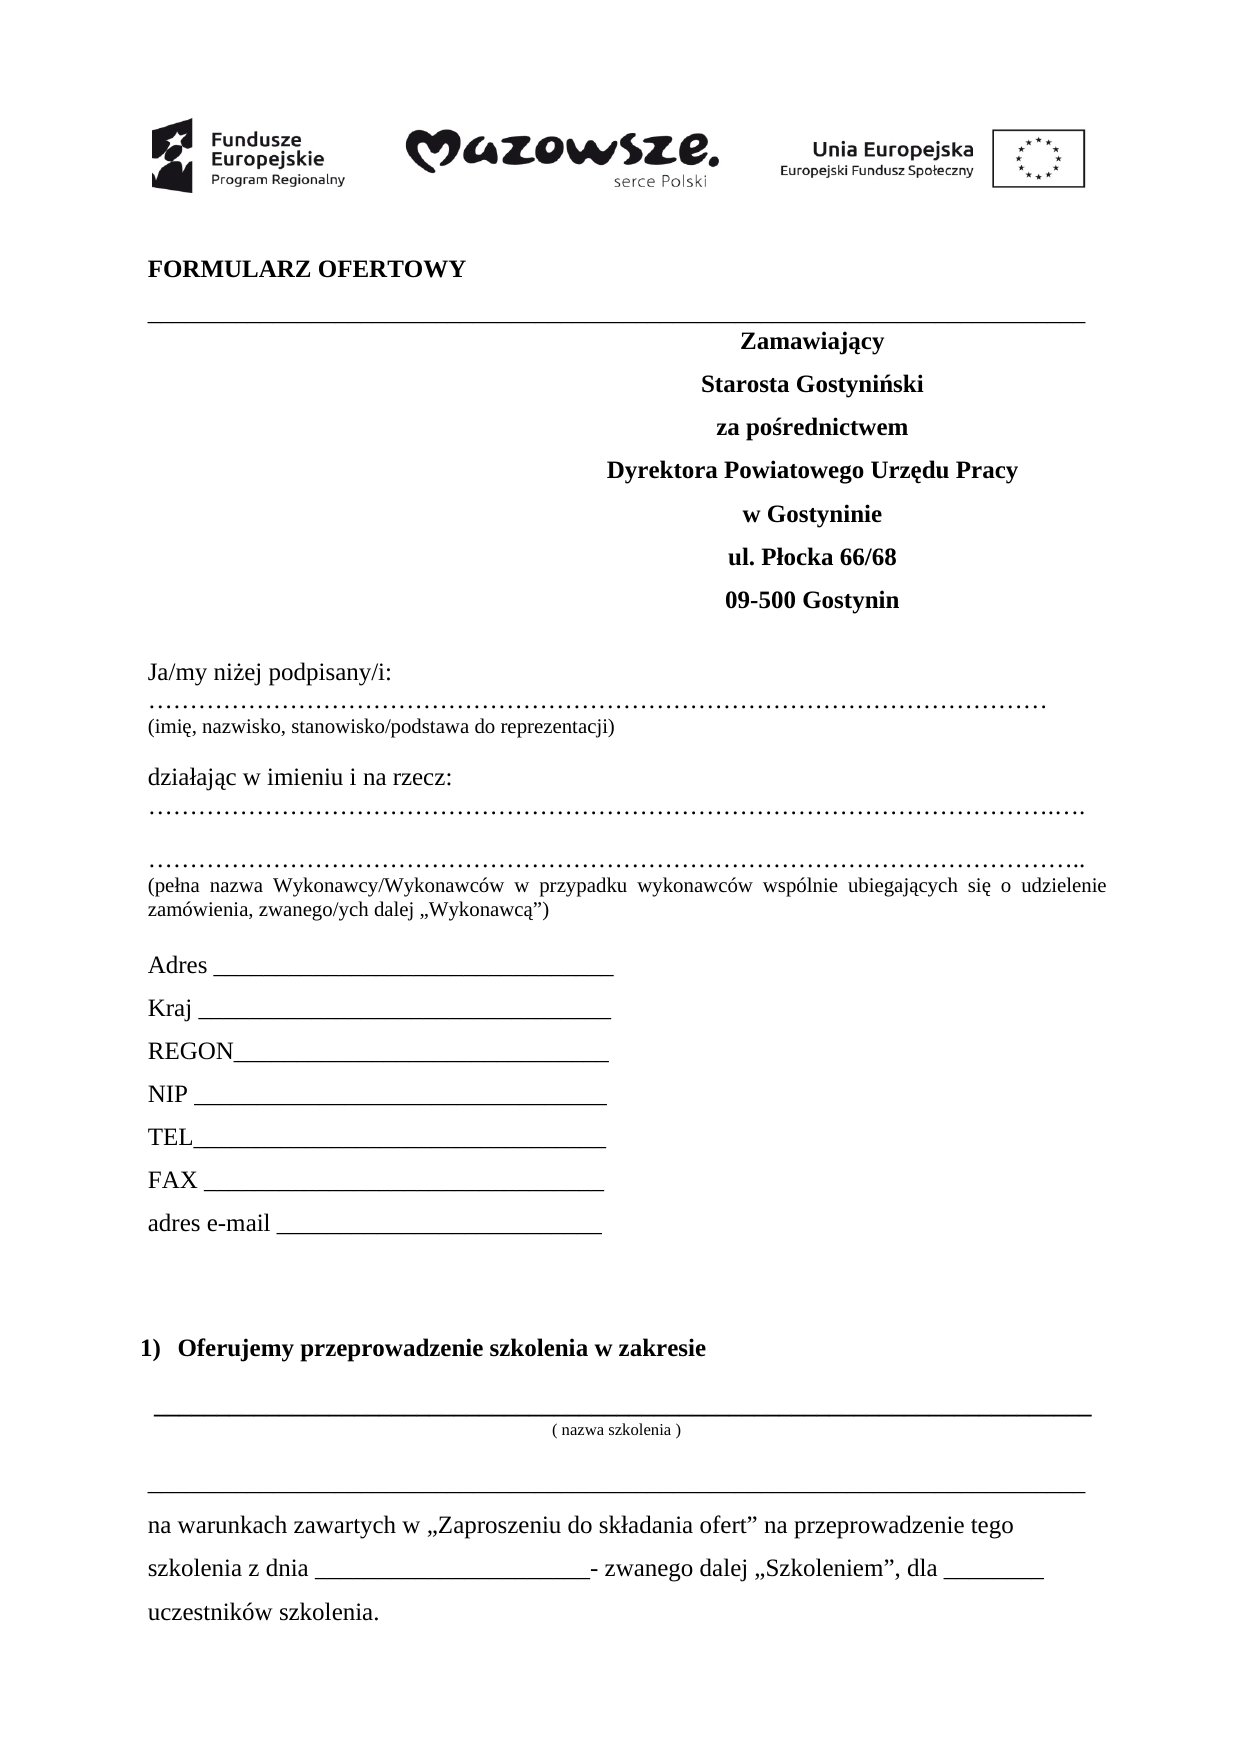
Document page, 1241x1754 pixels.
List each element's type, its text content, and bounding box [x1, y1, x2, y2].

subtitle FORMULARZ OFERTOWY [148, 254, 1107, 283]
text NIP _________________________________ [148, 1079, 1107, 1108]
text ………………………………………………………………………………………………….. [148, 844, 1107, 873]
text FAX ________________________________ [148, 1165, 1107, 1194]
text za pośrednictwem [517, 412, 1107, 441]
text ___________________________________________________________________________ [148, 1391, 1107, 1419]
picture [152, 118, 1089, 193]
text ……………………………………………………………………………………………….…. [148, 791, 1107, 820]
text ( nazwa szkolenia ) [110, 1419, 1107, 1438]
text TEL_________________________________ [148, 1122, 1107, 1151]
text ___________________________________________________________________________ na warunkach zawartych w „Zaproszeniu do składania ofert” na przeprowadzenie tego szkolenia z dnia ______________________- zwanego dalej „Szkoleniem”, dla ________ uczestników szkolenia. [148, 1467, 1107, 1625]
text Zamawiający [517, 326, 1107, 355]
text Starosta Gostyniński [517, 369, 1107, 398]
text działając w imieniu i na rzecz: [148, 762, 1107, 791]
text (imię, nazwisko, stanowisko/podstawa do reprezentacji) [148, 714, 1107, 738]
text 09-500 Gostynin [517, 585, 1107, 614]
text ul. Płocka 66/68 [517, 542, 1107, 571]
text Ja/my niżej podpisany/i: [148, 657, 1107, 686]
text ……………………………………………………………………………………………… [148, 686, 1107, 714]
text REGON______________________________ [148, 1036, 1107, 1065]
text Dyrektora Powiatowego Urzędu Pracy [517, 456, 1107, 484]
text ___________________________________________________________________________ [148, 297, 1107, 326]
text (pełna nazwa Wykonawcy/Wykonawców w przypadku wykonawców wspólnie ubiegających się o udzielenie zamówienia, zwanego/ych dalej „Wykonawcą”) [148, 873, 1107, 921]
text adres e-mail __________________________ [148, 1208, 1107, 1237]
text w Gostyninie [517, 499, 1107, 527]
list Oferujemy przeprowadzenie szkolenia w zakresie [140, 1333, 1107, 1362]
text Adres ________________________________ [148, 950, 1107, 978]
text Kraj _________________________________ [148, 993, 1107, 1022]
